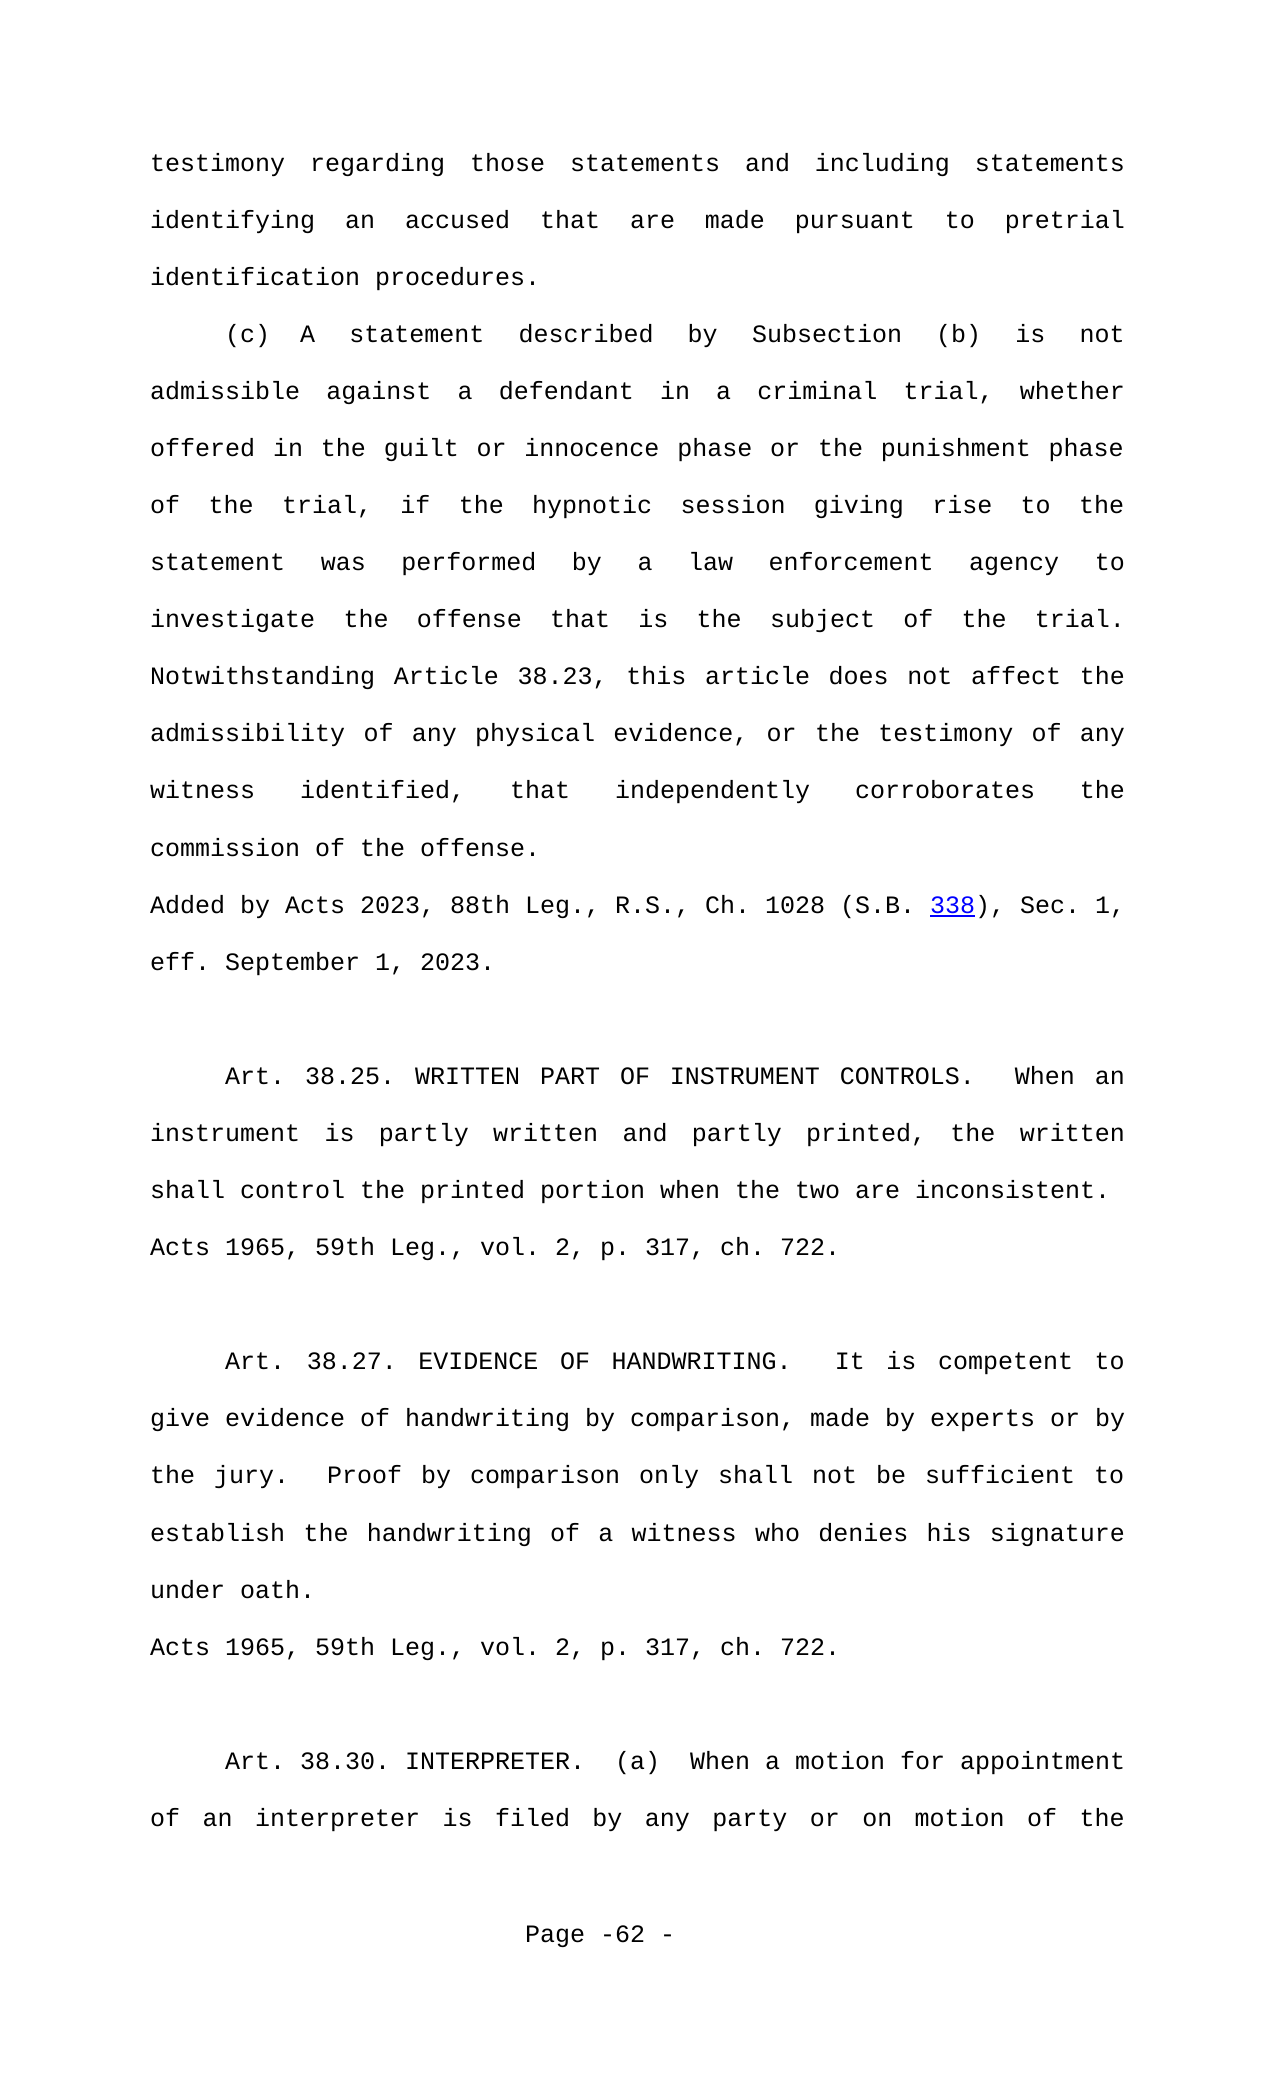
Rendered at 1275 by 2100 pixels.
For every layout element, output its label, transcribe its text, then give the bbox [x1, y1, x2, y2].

text Acts 1965, 59th Leg., vol. 2, p. 317, ch. 722. [150, 1234, 1125, 1263]
text Art. 38.27. EVIDENCE OF HANDWRITING. It is competent to give evidence of handwriting by comparison, made by experts or by the jury. Proof by comparison only shall not be sufficient to establish the handwriting of a witness who denies his signature under oath. [150, 1349, 1125, 1606]
text (c) A statement described by Subsection (b) is not admissible against a defendant in a criminal trial, whether offered in the guilt or innocence phase or the punishment phase of the trial, if the hypnotic session giving rise to the statement was performed by a law enforcement agency to investigate the offense that is the subject of the trial. Notwithstanding Article 38.23, this article does not affect the admissibility of any physical evidence, or the testimony of any witness identified, that independently corroborates the commission of the offense. [150, 321, 1125, 863]
text Art. 38.25. WRITTEN PART OF INSTRUMENT CONTROLS. When an instrument is partly written and partly printed, the written shall control the printed portion when the two are inconsistent. [150, 1063, 1125, 1206]
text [150, 150, 1125, 293]
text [150, 1748, 1125, 1834]
text Acts 1965, 59th Leg., vol. 2, p. 317, ch. 722. [150, 1634, 1125, 1663]
text Added by Acts 2023, 88th Leg., R.S., Ch. 1028 (S.B. 338), Sec. 1, eff. September 1, 2023. [150, 892, 1125, 978]
